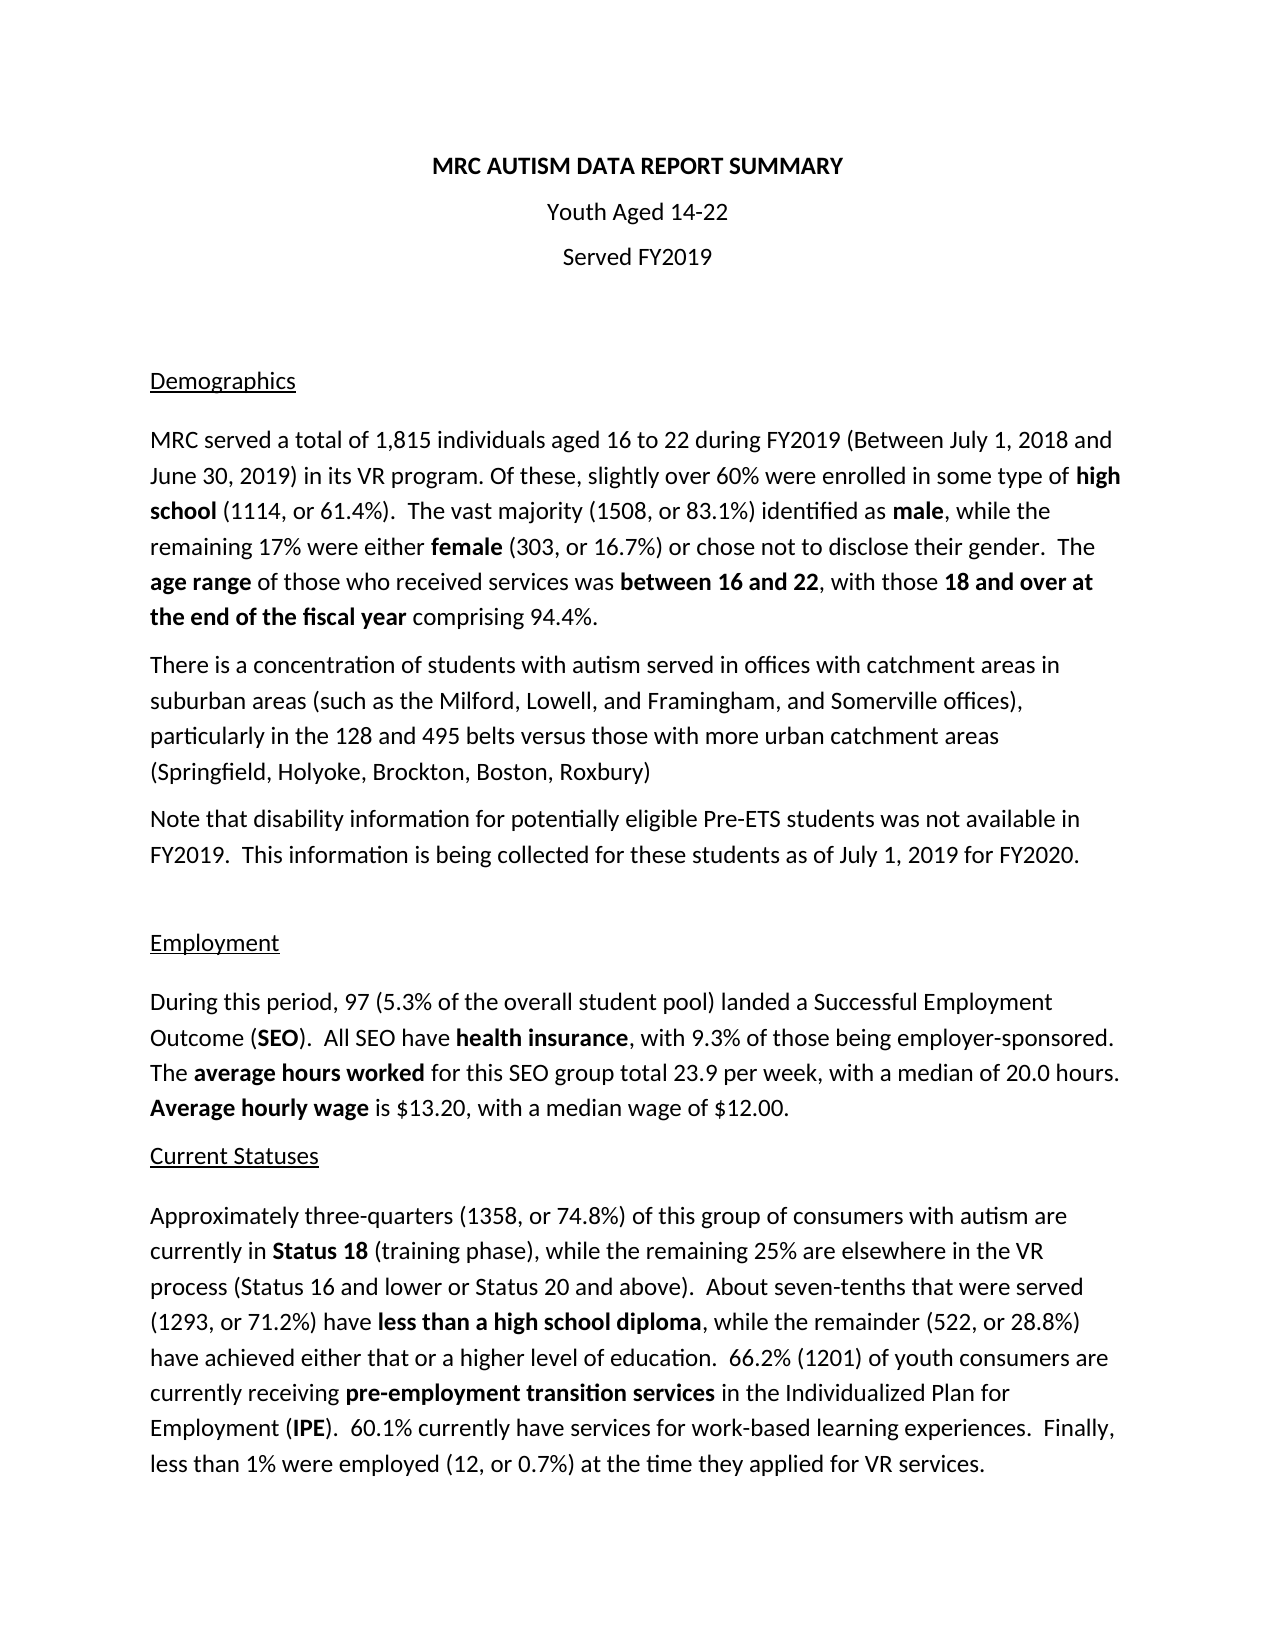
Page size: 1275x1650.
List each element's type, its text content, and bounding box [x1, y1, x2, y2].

text Demographics [150, 365, 1125, 395]
text During this period, 97 (5.3% of the overall student pool) landed a Successful Employment Outcome (SEO). All SEO have health insurance, with 9.3% of those being employer-sponsored. The average hours worked for this SEO group total 23.9 per week, with a median of 20.0 hours. Average hourly wage is $13.20, with a median wage of $12.00. [150, 982, 1125, 1124]
text Approximately three-quarters (1358, or 74.8%) of this group of consumers with autism are currently in Status 18 (training phase), while the remaining 25% are elsewhere in the VR process (Status 16 and lower or Status 20 and above). About seven-tenths that were served (1293, or 71.2%) have less than a high school diploma, while the remainder (522, or 28.8%) have achieved either that or a higher level of education. 66.2% (1201) of youth consumers are currently receiving pre-employment transition services in the Individualized Plan for Employment (IPE). 60.1% currently have services for work-based learning experiences. Finally, less than 1% were employed (12, or 0.7%) at the time they applied for VR services. [150, 1196, 1125, 1479]
text Current Statuses [150, 1141, 1125, 1171]
text MRC served a total of 1,815 individuals aged 16 to 22 during FY2019 (Between July 1, 2018 and June 30, 2019) in its VR program. Of these, slightly over 60% were enrolled in some type of high school (1114, or 61.4%). The vast majority (1508, or 83.1%) identified as male, while the remaining 17% were either female (303, or 16.7%) or chose not to disclose their gender. The age range of those who received services was between 16 and 22, with those 18 and over at the end of the fiscal year comprising 94.4%. [150, 420, 1125, 633]
text Employment [150, 927, 1125, 957]
text MRC AUTISM DATA REPORT SUMMARY [150, 150, 1125, 181]
text There is a concentration of students with autism served in offices with catchment areas in suburban areas (such as the Milford, Lowell, and Framingham, and Somerville offices), particularly in the 128 and 495 belts versus those with more urban catchment areas (Springfield, Holyoke, Brockton, Boston, Roxbury) [150, 645, 1125, 787]
text Youth Aged 14-22 [150, 196, 1125, 226]
text Served FY2019 [150, 241, 1125, 272]
text Note that disability information for potentially eligible Pre-ETS students was not available in FY2019. This information is being collected for these students as of July 1, 2019 for FY2020. [150, 799, 1125, 870]
